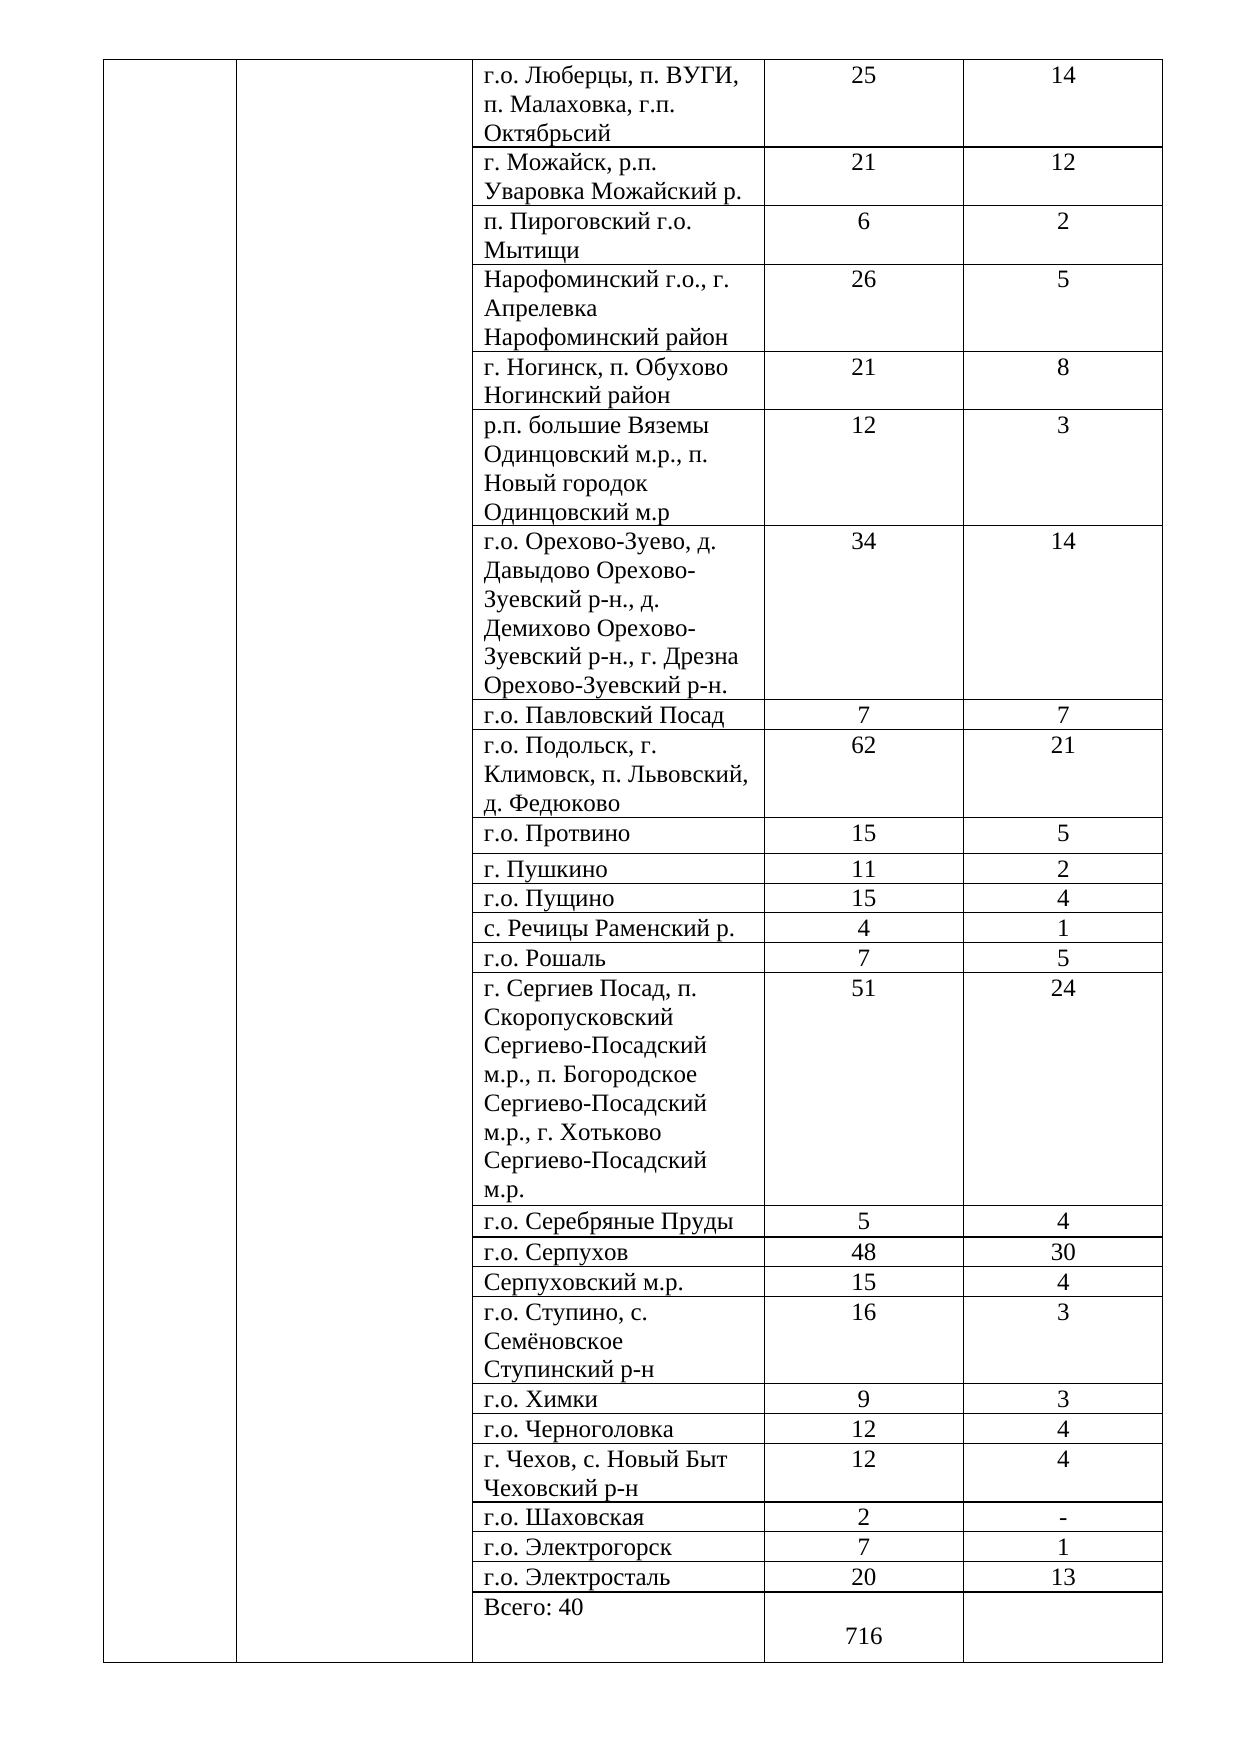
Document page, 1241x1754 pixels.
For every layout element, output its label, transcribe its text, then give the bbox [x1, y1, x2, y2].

table_cell 15 [765, 818, 963, 853]
table_cell 12 [765, 1414, 963, 1443]
table_cell 4 [964, 884, 1162, 912]
table_cell 30 [964, 1238, 1162, 1266]
table_cell 12 [765, 1444, 963, 1501]
table_cell 14 [964, 60, 1162, 146]
table_cell г.о. Шаховская [473, 1503, 764, 1531]
table_cell 3 [964, 1297, 1162, 1383]
table_cell 34 [765, 526, 963, 699]
table_cell 13 [964, 1562, 1162, 1591]
table_cell г.о. Подольск, г. Климовск, п. Львовский, д. Федюково [473, 730, 764, 817]
table_cell 4 [964, 1206, 1162, 1236]
table_cell 12 [964, 148, 1162, 205]
table_cell 8 [964, 352, 1162, 409]
table_cell 25 [765, 60, 963, 146]
table_cell - [964, 1503, 1162, 1531]
table_cell 7 [765, 943, 963, 972]
table_cell 3 [964, 410, 1162, 525]
table_cell [964, 1593, 1162, 1662]
table_cell г.о. Серпухов [473, 1238, 764, 1266]
table_cell 24 [964, 973, 1162, 1205]
table_cell 51 [765, 973, 963, 1205]
table_cell 15 [765, 1267, 963, 1296]
table_cell Всего: 40 [473, 1593, 764, 1662]
table_cell г. Можайск, р.п. Уваровка Можайский р. [473, 148, 764, 205]
table_cell 48 [765, 1238, 963, 1266]
table_cell г.о. Электросталь [473, 1562, 764, 1591]
table_cell г.о. Электрогорск [473, 1532, 764, 1561]
table_cell 5 [964, 818, 1162, 853]
table_cell 16 [765, 1297, 963, 1383]
table_cell г.о. Рошаль [473, 943, 764, 972]
table_cell 2 [964, 206, 1162, 263]
table_cell 4 [964, 1267, 1162, 1296]
table_cell 21 [765, 352, 963, 409]
table_cell г.о. Орехово-Зуево, д. Давыдово Орехово-Зуевский р-н., д. Демихово Орехово-Зуевский р-н., г. Дрезна Орехово-Зуевский р-н. [473, 526, 764, 699]
table_cell г. Пушкино [473, 854, 764, 882]
table_cell 4 [964, 1414, 1162, 1443]
table_cell 6 [765, 206, 963, 263]
table_cell 1 [964, 1532, 1162, 1561]
table_cell 14 [964, 526, 1162, 699]
table_cell 5 [964, 943, 1162, 972]
table_cell 21 [964, 730, 1162, 817]
table_cell 7 [765, 1532, 963, 1561]
table_cell 62 [765, 730, 963, 817]
table_cell 7 [765, 700, 963, 729]
table_cell 15 [765, 884, 963, 912]
table_cell 716 [765, 1593, 963, 1662]
table_cell 5 [964, 265, 1162, 351]
table_cell г. Сергиев Посад, п. Скоропусковский Сергиево-Посадский м.р., п. Богородское Сергиево-Посадский м.р., г. Хотьково Сергиево-Посадский м.р. [473, 973, 764, 1205]
table_cell п. Пироговский г.о. Мытищи [473, 206, 764, 263]
table_cell г.о. Люберцы, п. ВУГИ, п. Малаховка, г.п. Октябрьсий [473, 60, 764, 146]
table_cell Нарофоминский г.о., г. Апрелевка Нарофоминский район [473, 265, 764, 351]
table_cell 9 [765, 1384, 963, 1413]
table_cell 21 [765, 148, 963, 205]
table_cell 2 [765, 1503, 963, 1531]
table_cell 4 [964, 1444, 1162, 1501]
table_cell г.о. Пущино [473, 884, 764, 912]
table_cell г.о. Ступино, с. Семёновское Ступинский р-н [473, 1297, 764, 1383]
table_cell 3 [964, 1384, 1162, 1413]
table_cell 12 [765, 410, 963, 525]
table_cell г.о. Протвино [473, 818, 764, 853]
table_cell 26 [765, 265, 963, 351]
table_cell Серпуховский м.р. [473, 1267, 764, 1296]
table_cell г.о. Павловский Посад [473, 700, 764, 729]
table_cell 5 [765, 1206, 963, 1236]
table_cell 20 [765, 1562, 963, 1591]
table_cell г. Чехов, с. Новый Быт Чеховский р-н [473, 1444, 764, 1501]
table_cell г. Ногинск, п. Обухово Ногинский район [473, 352, 764, 409]
table_cell 1 [964, 913, 1162, 942]
table_cell г.о. Химки [473, 1384, 764, 1413]
table_cell 7 [964, 700, 1162, 729]
table_cell г.о. Серебряные Пруды [473, 1206, 764, 1236]
table_cell 4 [765, 913, 963, 942]
table_cell р.п. большие Вяземы Одинцовский м.р., п. Новый городок Одинцовский м.р [473, 410, 764, 525]
table_cell с. Речицы Раменский р. [473, 913, 764, 942]
table_cell 11 [765, 854, 963, 882]
table_cell г.о. Черноголовка [473, 1414, 764, 1443]
table_cell 2 [964, 854, 1162, 882]
